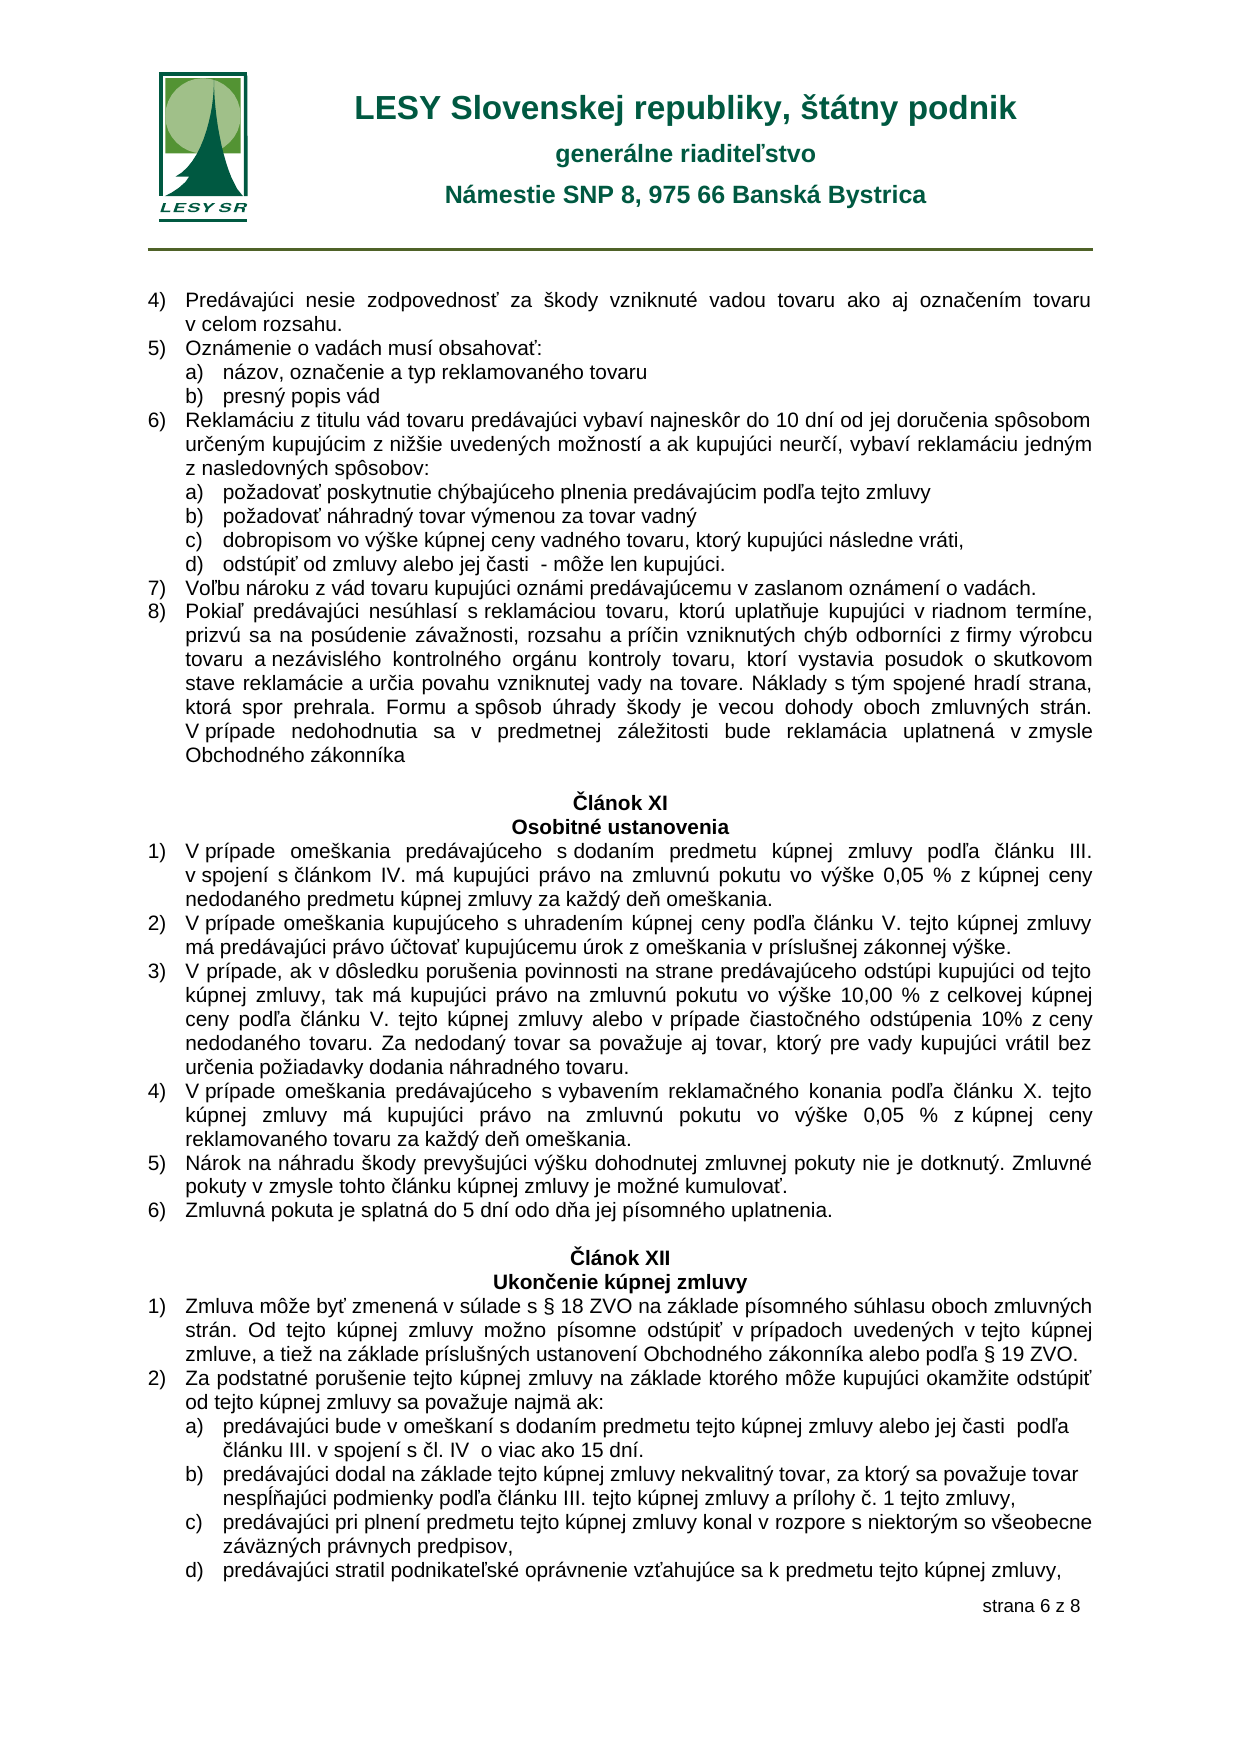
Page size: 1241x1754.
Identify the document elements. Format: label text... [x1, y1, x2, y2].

list požadovať náhradný tovar výmenou za tovar vadný [185, 503, 1093, 527]
list presný popis vád [185, 384, 1093, 408]
list predávajúci dodal na základe tejto kúpnej zmluvy nekvalitný tovar, za ktorý sa považuje tovar nespĺňajúci podmienky podľa článku III. tejto kúpnej zmluvy a prílohy č. 1 tejto zmluvy, [185, 1462, 1093, 1510]
list Predávajúci nesie zodpovednosť za škody vzniknuté vadou tovaru ako aj označením tovaru v celom rozsahu. [148, 288, 1093, 336]
list dobropisom vo výške kúpnej ceny vadného tovaru, ktorý kupujúci následne vráti, [185, 527, 1093, 551]
list Voľbu nároku z vád tovaru kupujúci oznámi predávajúcemu v zaslanom oznámení o vadách. [148, 575, 1093, 599]
list požadovať poskytnutie chýbajúceho plnenia predávajúcim podľa tejto zmluvy [185, 479, 1093, 503]
text Článok XI [148, 791, 1093, 815]
list V prípade, ak v dôsledku porušenia povinnosti na strane predávajúceho odstúpi kupujúci od tejto kúpnej zmluvy, tak má kupujúci právo na zmluvnú pokutu vo výške 10,00 % z celkovej kúpnej ceny podľa článku V. tejto kúpnej zmluvy alebo v prípade čiastočného odstúpenia 10% z ceny nedodaného tovaru. Za nedodaný tovar sa považuje aj tovar, ktorý pre vady kupujúci vrátil bez určenia požiadavky dodania náhradného tovaru. [148, 959, 1093, 1078]
list Nárok na náhradu škody prevyšujúci výšku dohodnutej zmluvnej pokuty nie je dotknutý. Zmluvné pokuty v zmysle tohto článku kúpnej zmluvy je možné kumulovať. [148, 1150, 1093, 1198]
list predávajúci bude v omeškaní s dodaním predmetu tejto kúpnej zmluvy alebo jej časti podľa článku III. v spojení s čl. IV o viac ako 15 dní. [185, 1414, 1093, 1462]
list Pokiaľ predávajúci nesúhlasí s reklamáciou tovaru, ktorú uplatňuje kupujúci v riadnom termíne, prizvú sa na posúdenie závažnosti, rozsahu a príčin vzniknutých chýb odborníci z firmy výrobcu tovaru a nezávislého kontrolného orgánu kontroly tovaru, ktorí vystavia posudok o skutkovom stave reklamácie a určia povahu vzniknutej vady na tovare. Náklady s tým spojené hradí strana, ktorá spor prehrala. Formu a spôsob úhrady škody je vecou dohody oboch zmluvných strán. V prípade nedohodnutia sa v predmetnej záležitosti bude reklamácia uplatnená v zmysle Obchodného zákonníka [148, 599, 1093, 767]
list Zmluva môže byť zmenená v súlade s § 18 ZVO na základe písomného súhlasu oboch zmluvných strán. Od tejto kúpnej zmluvy možno písomne odstúpiť v prípadoch uvedených v tejto kúpnej zmluve, a tiež na základe príslušných ustanovení Obchodného zákonníka alebo podľa § 19 ZVO. [148, 1294, 1093, 1366]
list V prípade omeškania predávajúceho s vybavením reklamačného konania podľa článku X. tejto kúpnej zmluvy má kupujúci právo na zmluvnú pokutu vo výške 0,05 % z kúpnej ceny reklamovaného tovaru za každý deň omeškania. [148, 1078, 1093, 1150]
list Za podstatné porušenie tejto kúpnej zmluvy na základe ktorého môže kupujúci okamžite odstúpiť od tejto kúpnej zmluvy sa považuje najmä ak: [148, 1366, 1093, 1414]
text Osobitné ustanovenia [148, 815, 1093, 839]
list V prípade omeškania predávajúceho s dodaním predmetu kúpnej zmluvy podľa článku III. v spojení s článkom IV. má kupujúci právo na zmluvnú pokutu vo výške 0,05 % z kúpnej ceny nedodaného predmetu kúpnej zmluvy za každý deň omeškania. [148, 839, 1093, 911]
list Oznámenie o vadách musí obsahovať: [148, 336, 1093, 360]
list Zmluvná pokuta je splatná do 5 dní odo dňa jej písomného uplatnenia. [148, 1198, 1093, 1222]
list predávajúci stratil podnikateľské oprávnenie vzťahujúce sa k predmetu tejto kúpnej zmluvy, [185, 1558, 1093, 1582]
list V prípade omeškania kupujúceho s uhradením kúpnej ceny podľa článku V. tejto kúpnej zmluvy má predávajúci právo účtovať kupujúcemu úrok z omeškania v príslušnej zákonnej výške. [148, 911, 1093, 959]
list predávajúci pri plnení predmetu tejto kúpnej zmluvy konal v rozpore s niektorým so všeobecne záväzných právnych predpisov, [185, 1510, 1093, 1558]
list odstúpiť od zmluvy alebo jej časti - môže len kupujúci. [185, 551, 1093, 575]
text Článok XII [148, 1246, 1093, 1270]
list názov, označenie a typ reklamovaného tovaru [185, 360, 1093, 384]
list Reklamáciu z titulu vád tovaru predávajúci vybaví najneskôr do 10 dní od jej doručenia spôsobom určeným kupujúcim z nižšie uvedených možností a ak kupujúci neurčí, vybaví reklamáciu jedným z nasledovných spôsobov: [148, 408, 1093, 479]
text Ukončenie kúpnej zmluvy [148, 1270, 1093, 1294]
